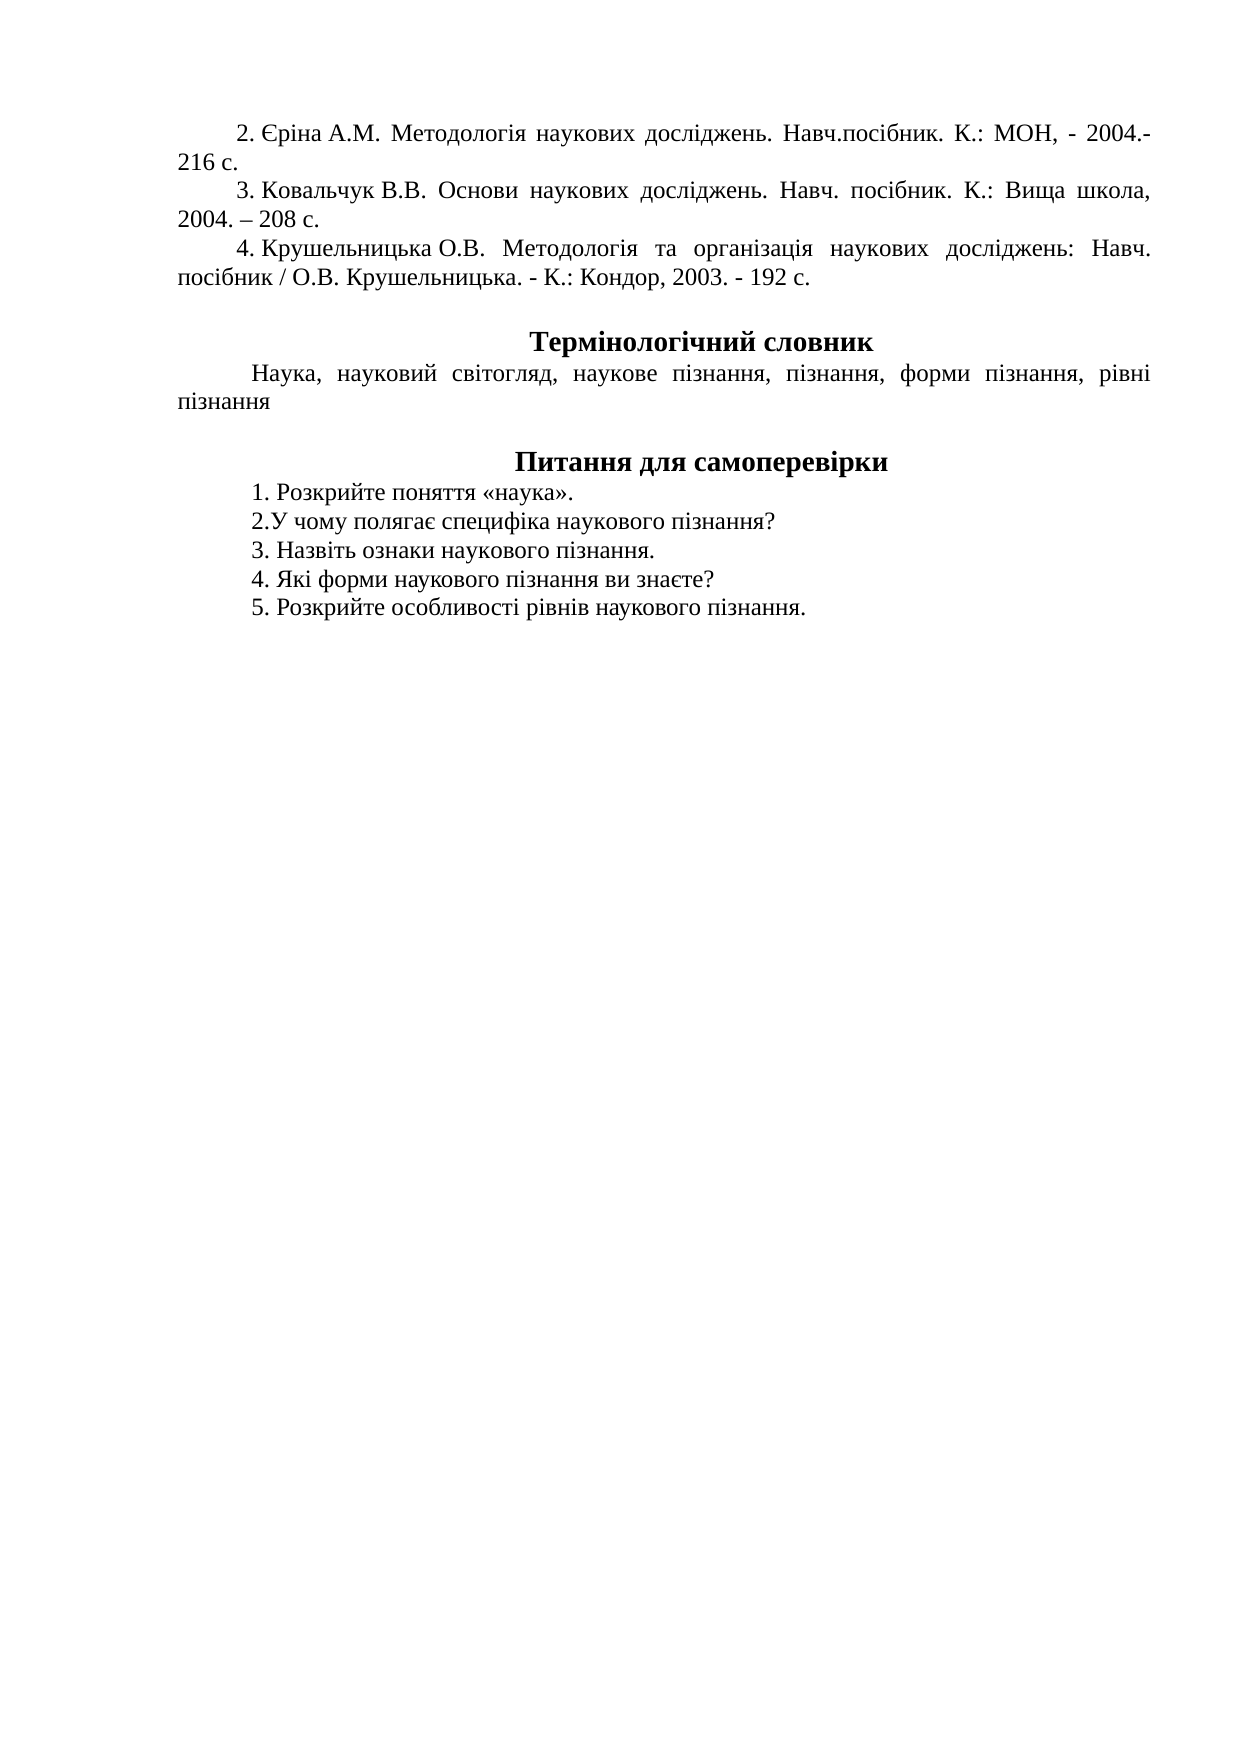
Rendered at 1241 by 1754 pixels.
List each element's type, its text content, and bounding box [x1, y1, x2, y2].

text 3. Ковальчук В.В. Основи наукових досліджень. Навч. посібник. К.: Вища школа, 2004. – 208 с. [177, 176, 1152, 233]
text 2. Єріна А.М. Методологія наукових досліджень. Навч.посібник. К.: МОН, - 2004.-216 с. [177, 118, 1152, 176]
text Термінологічний словник [177, 324, 1152, 358]
text Питання для самоперевірки [177, 444, 1152, 477]
text 4. Які форми наукового пізнання ви знаєте? [177, 564, 1152, 592]
text 4. Крушельницька О.В. Методологія та організація наукових досліджень: Навч. посібник / О.В. Крушельницька. - К.: Кондор, 2003. - 192 с. [177, 233, 1152, 291]
text 3. Назвіть ознаки наукового пізнання. [177, 535, 1152, 564]
text 5. Розкрийте особливості рівнів наукового пізнання. [177, 592, 1152, 621]
text 1. Розкрийте поняття «наука». [177, 477, 1152, 506]
text 2.У чому полягає специфіка наукового пізнання? [177, 506, 1152, 535]
text Наука, науковий світогляд, наукове пізнання, пізнання, форми пізнання, рівні пізнання [177, 358, 1152, 415]
